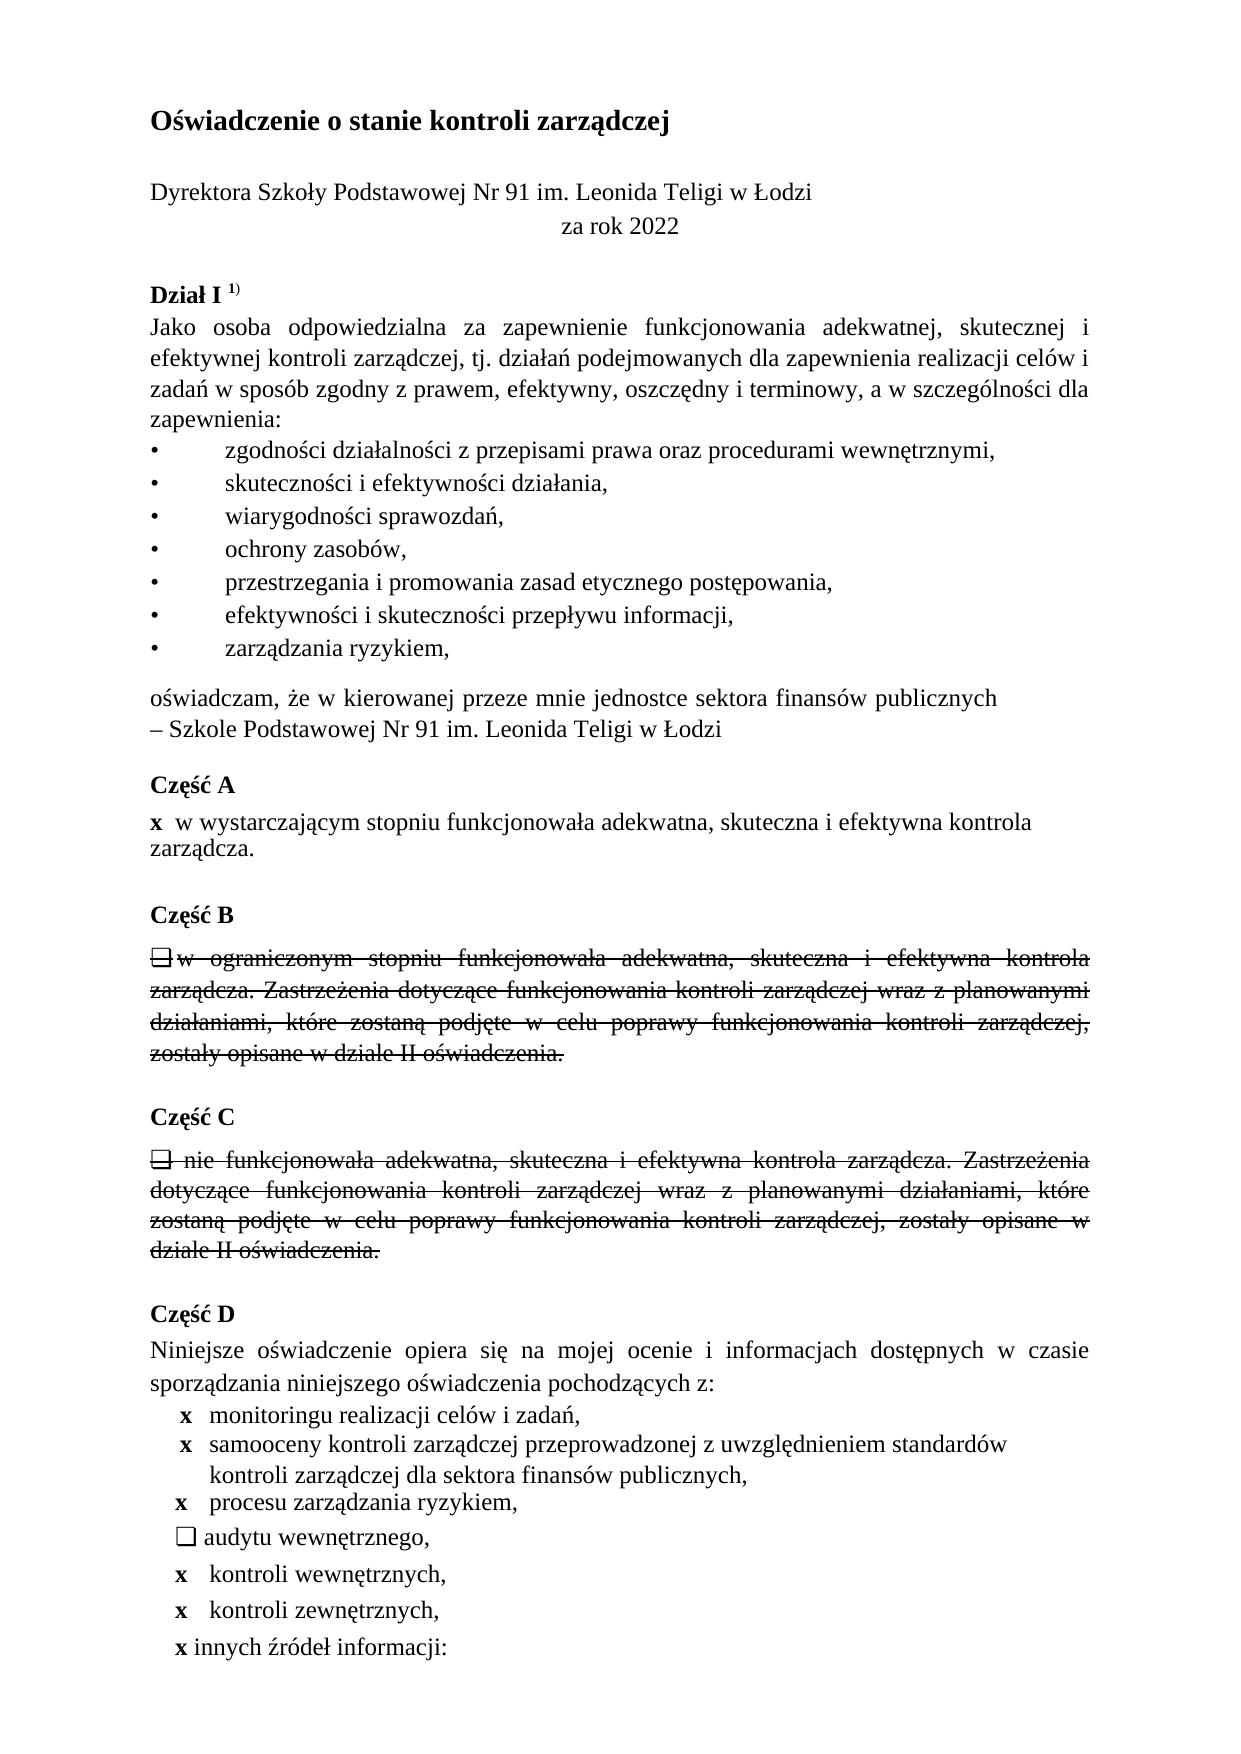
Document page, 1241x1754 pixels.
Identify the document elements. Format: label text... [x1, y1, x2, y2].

text x procesu zarządzania ryzykiem, [175, 1489, 1090, 1516]
list w ograniczonym stopniu funkcjonowała adekwatna, skuteczna i efektywna kontrola zarządcza. Zastrzeżenia dotyczące funkcjonowania kontroli zarządczej wraz z planowanymi działaniami, które zostaną podjęte w celu poprawy funkcjonowania kontroli zarządczej, zostały opisane w dziale II oświadczenia. [150, 1024, 1090, 1067]
text x w wystarczającym stopniu funkcjonowała adekwatna, skuteczna i efektywna kontrola zarządcza. [150, 809, 1090, 862]
text oświadczam, że w kierowanej przeze mnie jednostce sektora finansów publicznych – Szkole Podstawowej Nr 91 im. Leonida Teligi w Łodzi [150, 683, 998, 742]
text za rok 2022 [150, 211, 1032, 239]
list zarządzania ryzykiem, [150, 633, 1090, 661]
list skuteczności i efektywności działania, [150, 468, 1090, 497]
text Oświadczenie o stanie kontroli zarządczej [150, 103, 1090, 137]
text ❏ nie funkcjonowała adekwatna, skuteczna i efektywna kontrola zarządcza. Zastrzeżenia dotyczące funkcjonowania kontroli zarządczej wraz z planowanymi działaniami, które zostaną podjęte w celu poprawy funkcjonowania kontroli zarządczej, zostały opisane w dziale II oświadczenia. [150, 1162, 1090, 1191]
text Część A [150, 770, 1090, 799]
list ochrony zasobów, [150, 534, 1090, 563]
list w ograniczonym stopniu funkcjonowała adekwatna, skuteczna i efektywna kontrola zarządcza. Zastrzeżenia dotyczące funkcjonowania kontroli zarządczej wraz z planowanymi działaniami, które zostaną podjęte w celu poprawy funkcjonowania kontroli zarządczej, zostały opisane w dziale II oświadczenia. [150, 992, 1090, 1022]
text x kontroli zewnętrznych, [175, 1598, 1090, 1624]
text ❏ nie funkcjonowała adekwatna, skuteczna i efektywna kontrola zarządcza. Zastrzeżenia dotyczące funkcjonowania kontroli zarządczej wraz z planowanymi działaniami, które zostaną podjęte w celu poprawy funkcjonowania kontroli zarządczej, zostały opisane w dziale II oświadczenia. [150, 1222, 1090, 1264]
text ❏ audytu wewnętrznego, [175, 1524, 1090, 1550]
list przestrzegania i promowania zasad etycznego postępowania, [150, 567, 1090, 596]
list efektywności i skuteczności przepływu informacji, [150, 600, 1090, 629]
text x kontroli wewnętrznych, [175, 1561, 1090, 1588]
text Jako osoba odpowiedzialna za zapewnienie funkcjonowania adekwatnej, skutecznej i efektywnej kontroli zarządczej, tj. działań podejmowanych dla zapewnienia realizacji celów i zadań w sposób zgodny z prawem, efektywny, oszczędny i terminowy, a w szczególności dla zapewnienia: [150, 312, 1090, 433]
text Niniejsze oświadczenie opiera się na mojej ocenie i informacjach dostępnych w czasie sporządzania niniejszego oświadczenia pochodzących z: [150, 1335, 1090, 1397]
text x samooceny kontroli zarządczej przeprowadzonej z uwzględnieniem standardów kontroli zarządczej dla sektora finansów publicznych, [179, 1429, 1063, 1489]
text x monitoringu realizacji celów i zadań, [179, 1402, 1090, 1429]
list wiarygodności sprawozdań, [150, 501, 1090, 530]
list zgodności działalności z przepisami prawa oraz procedurami wewnętrznymi, [150, 435, 1090, 464]
text Część C [150, 1102, 1090, 1131]
text x innych źródeł informacji: [175, 1635, 1090, 1661]
text Część D [150, 1299, 1090, 1327]
list w ograniczonym stopniu funkcjonowała adekwatna, skuteczna i efektywna kontrola zarządcza. Zastrzeżenia dotyczące funkcjonowania kontroli zarządczej wraz z planowanymi działaniami, które zostaną podjęte w celu poprawy funkcjonowania kontroli zarządczej, zostały opisane w dziale II oświadczenia. [150, 943, 1090, 990]
text ❏ nie funkcjonowała adekwatna, skuteczna i efektywna kontrola zarządcza. Zastrzeżenia dotyczące funkcjonowania kontroli zarządczej wraz z planowanymi działaniami, które zostaną podjęte w celu poprawy funkcjonowania kontroli zarządczej, zostały opisane w dziale II oświadczenia. [150, 1192, 1090, 1220]
text Dyrektora Szkoły Podstawowej Nr 91 im. Leonida Teligi w Łodzi [150, 177, 1032, 206]
text Część B [150, 901, 1090, 929]
text Dział I 1) [150, 280, 1090, 309]
